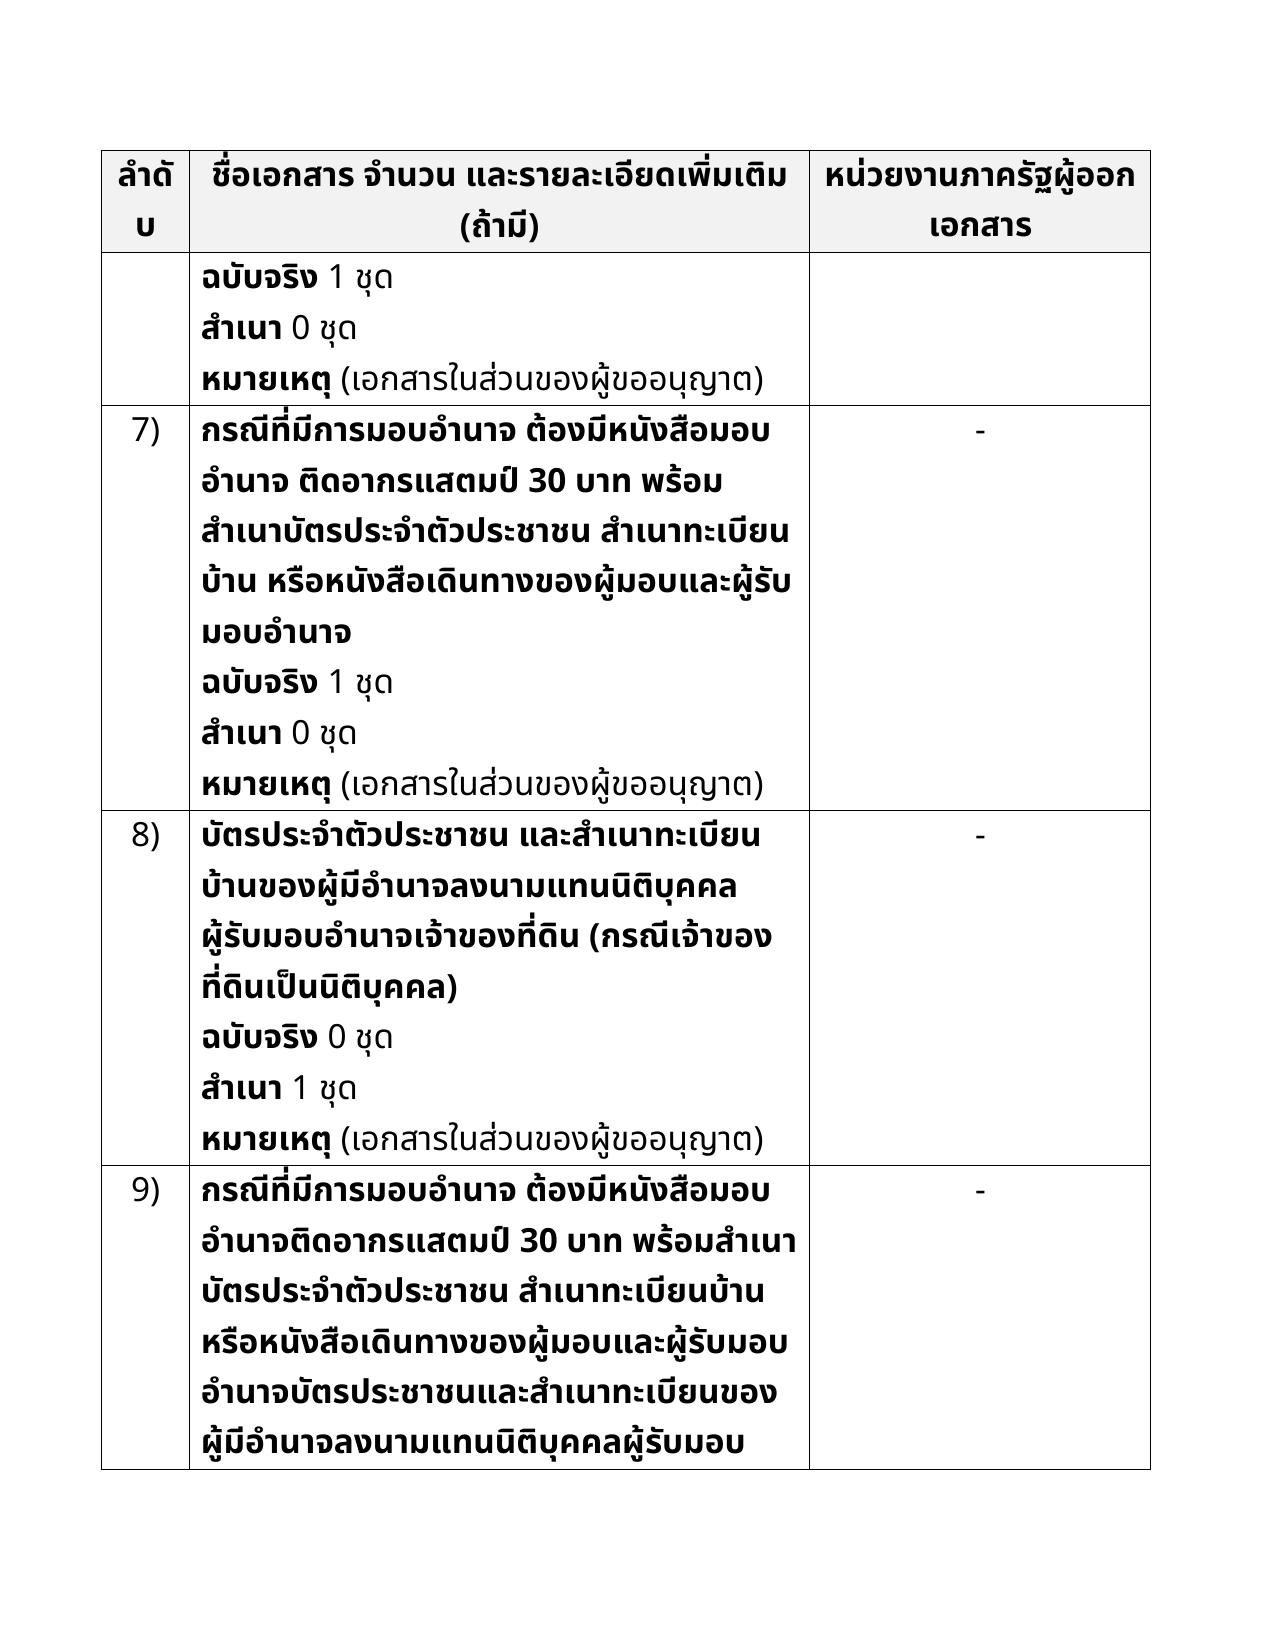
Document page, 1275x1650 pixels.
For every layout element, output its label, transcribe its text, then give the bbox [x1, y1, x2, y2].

table_cell 7) [102, 406, 189, 810]
table_cell กรณีที่มีการมอบอำนาจ ต้องมีหนังสือมอบอำนาจ ติดอากรแสตมป์ 30 บาท พร้อมสำเนาบัตรประจำตัวประชาชน สำเนาทะเบียนบ้าน หรือหนังสือเดินทางของผู้มอบและผู้รับมอบอำนาจ ฉบับจริง 1 ชุด สำเนา 0 ชุด (เอกสารในส่วนของผู้ขออนุญาต) [190, 406, 809, 810]
table_cell - [810, 1166, 1150, 1469]
table_cell บัตรประจำตัวประชาชน และสำเนาทะเบียนบ้านของผู้มีอำนาจลงนามแทนนิติบุคคลผู้รับมอบอำนาจเจ้าของที่ดิน (กรณีเจ้าของที่ดินเป็นนิติบุคคล) ฉบับจริง 0 ชุด สำเนา 1 ชุด (เอกสารในส่วนของผู้ขออนุญาต) [190, 811, 809, 1165]
table_cell - [810, 253, 1150, 405]
table_cell 6) [102, 253, 189, 405]
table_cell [190, 1166, 809, 1469]
table_cell 8) [102, 811, 189, 1165]
table_cell - [810, 406, 1150, 810]
table_header ชื่อเอกสาร จำนวน และรายละเอียดเพิ่มเติม (ถ้ามี) [190, 151, 809, 252]
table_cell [190, 253, 809, 405]
table_cell 9) [102, 1166, 189, 1469]
table_cell - [810, 811, 1150, 1165]
table_header ลำดับ [102, 151, 189, 252]
table_header หน่วยงานภาครัฐผู้ออกเอกสาร [810, 151, 1150, 252]
